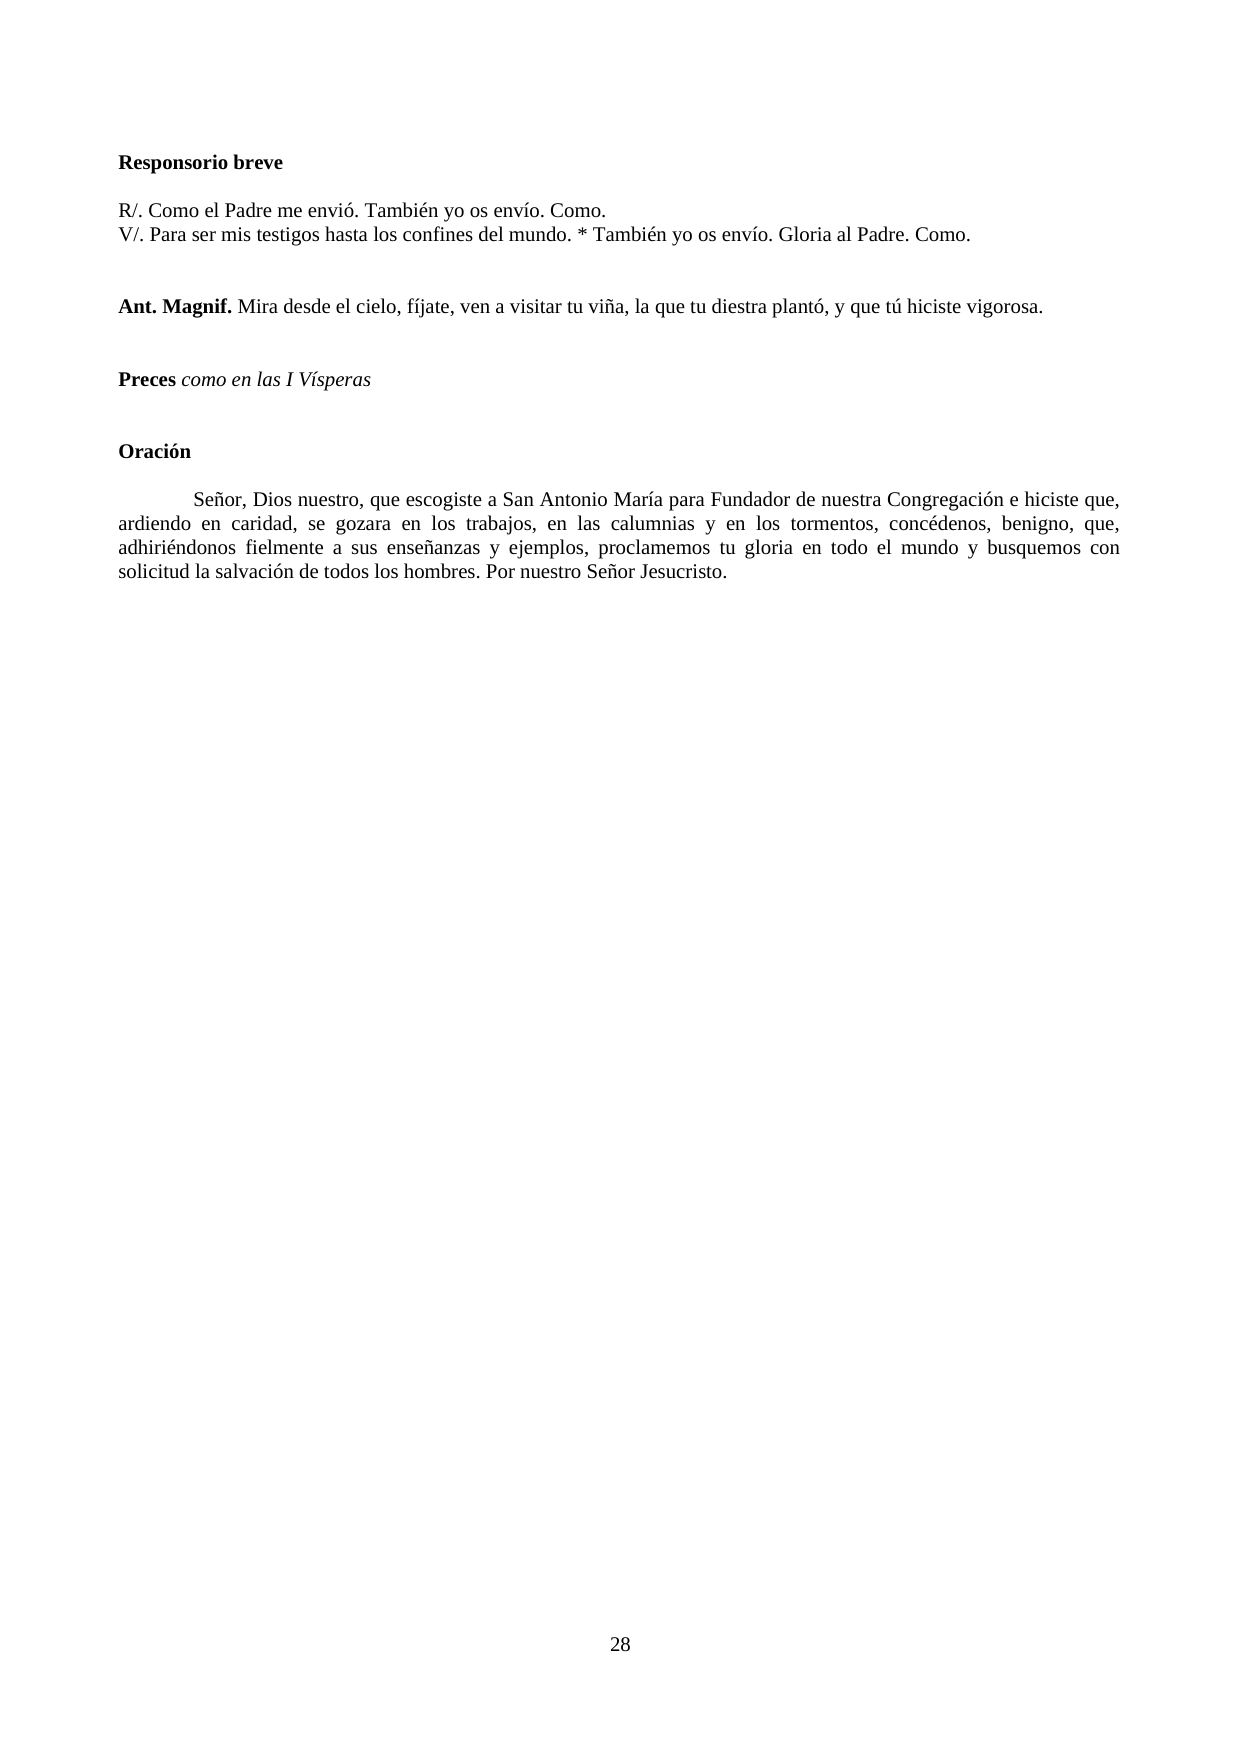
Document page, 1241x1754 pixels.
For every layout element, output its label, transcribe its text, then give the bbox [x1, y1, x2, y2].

text Ant. Magnif. Mira desde el cielo, fíjate, ven a visitar tu viña, la que tu diestra plantó, y que tú hiciste vigorosa. [118, 294, 1122, 318]
text Preces como en las I Vísperas [118, 366, 1122, 391]
text R/. Como el Padre me envió. También yo os envío. Como. [118, 198, 1122, 222]
text V/. Para ser mis testigos hasta los confines del mundo. * También yo os envío. Gloria al Padre. Como. [118, 222, 1122, 246]
text Señor, Dios nuestro, que escogiste a San Antonio María para Fundador de nuestra Congregación e hiciste que, ardiendo en caridad, se gozara en los trabajos, en las calumnias y en los tormentos, concédenos, benigno, que, adhiriéndonos fielmente a sus enseñanzas y ejemplos, proclamemos tu gloria en todo el mundo y busquemos con solicitud la salvación de todos los hombres. Por nuestro Señor Jesucristo. [118, 487, 1122, 583]
text Oración [118, 439, 1122, 463]
text Responsorio breve [118, 150, 1122, 174]
